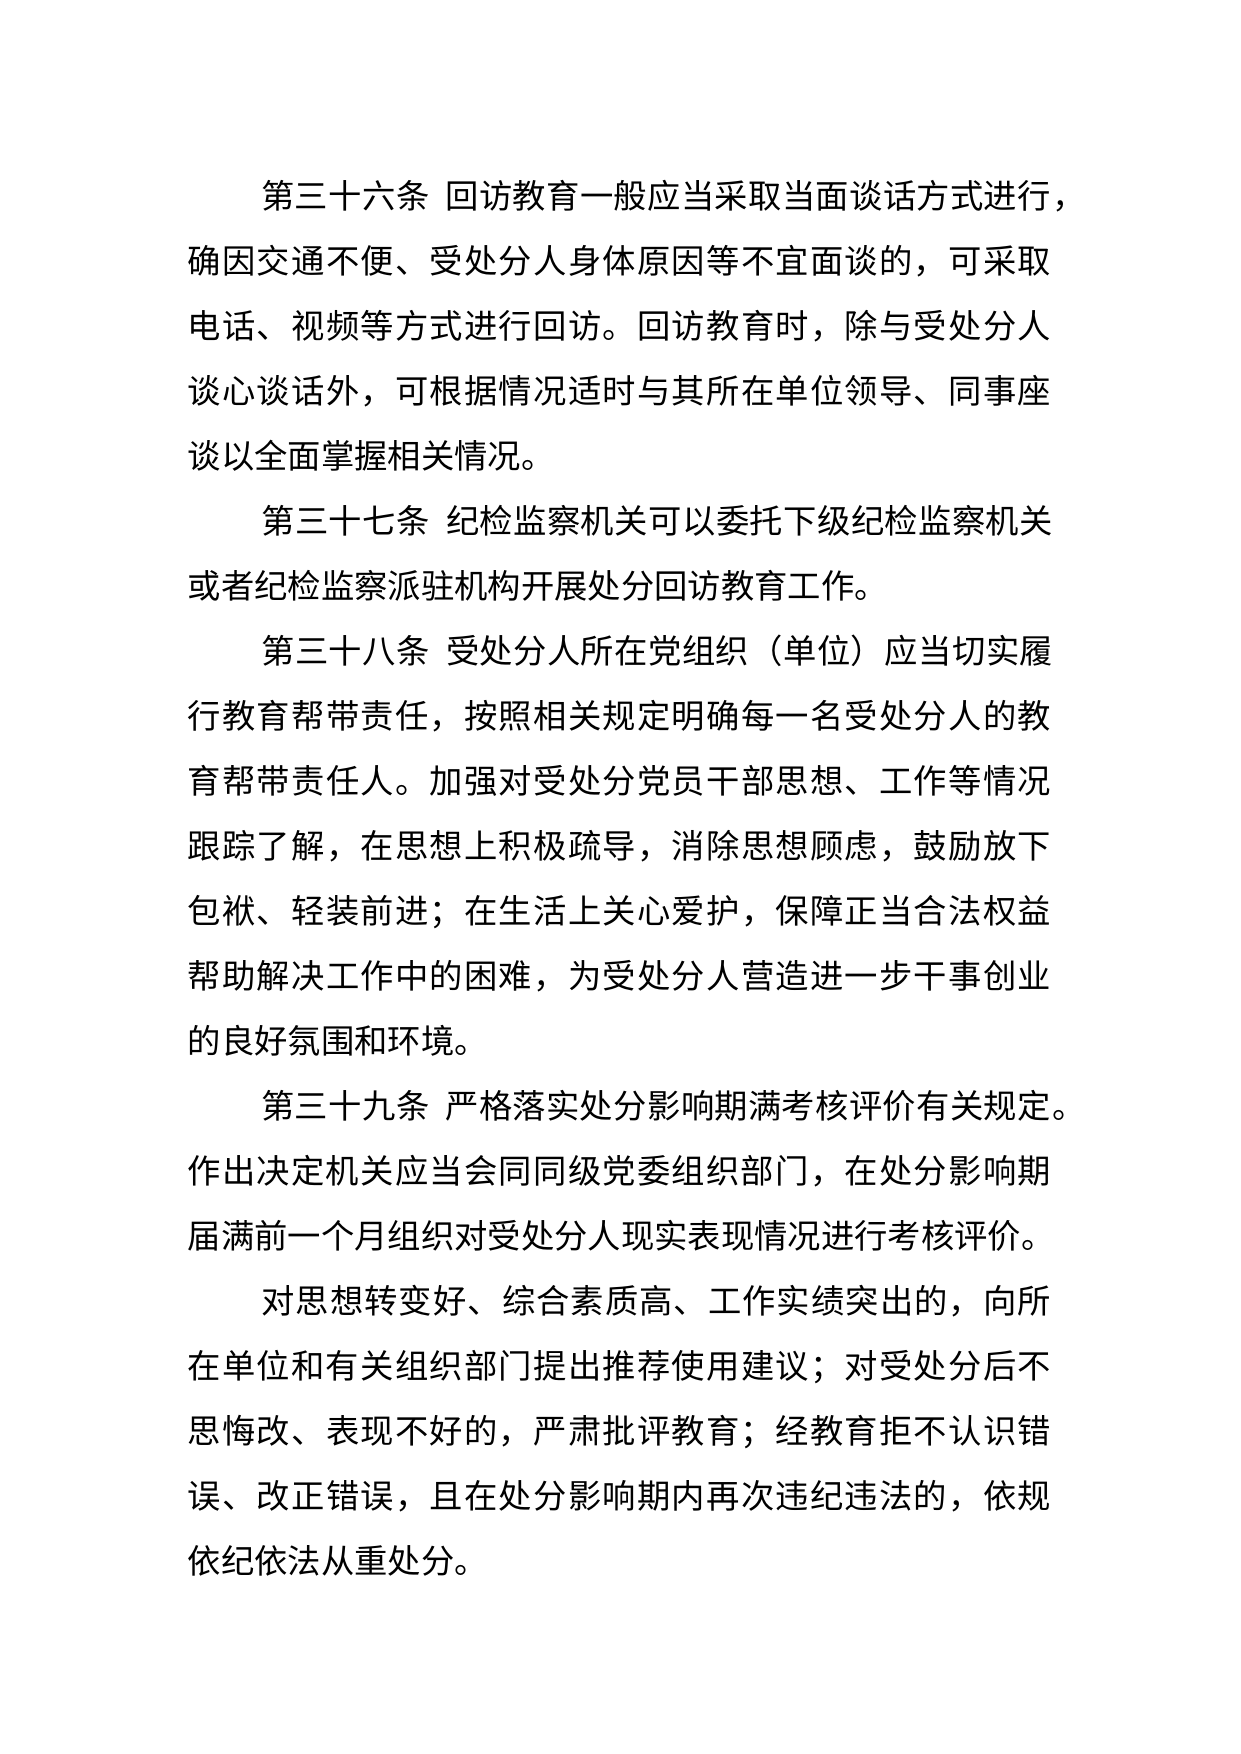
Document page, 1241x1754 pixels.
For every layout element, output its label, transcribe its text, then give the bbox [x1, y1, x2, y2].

text 第三十八条 受处分人所在党组织（单位）应当切实履行教育帮带责任，按照相关规定明确每一名受处分人的教育帮带责任人。加强对受处分党员干部思想、工作等情况跟踪了解，在思想上积极疏导，消除思想顾虑，鼓励放下包袱、轻装前进；在生活上关心爱护，保障正当合法权益，帮助解决工作中的困难，为受处分人营造进一步干事创业的良好氛围和环境。 [187, 617, 1053, 1072]
text 对思想转变好、综合素质高、工作实绩突出的，向所在单位和有关组织部门提出推荐使用建议；对受处分后不思悔改、表现不好的，严肃批评教育；经教育拒不认识错误、改正错误，且在处分影响期内再次违纪违法的，依规依纪依法从重处分。 [187, 1267, 1053, 1592]
text 第三十九条 严格落实处分影响期满考核评价有关规定。作出决定机关应当会同同级党委组织部门，在处分影响期届满前一个月组织对受处分人现实表现情况进行考核评价。 [187, 1072, 1053, 1267]
text 第三十七条 纪检监察机关可以委托下级纪检监察机关或者纪检监察派驻机构开展处分回访教育工作。 [187, 487, 1053, 617]
text 第三十六条 回访教育一般应当采取当面谈话方式进行，确因交通不便、受处分人身体原因等不宜面谈的，可采取电话、视频等方式进行回访。回访教育时，除与受处分人谈心谈话外，可根据情况适时与其所在单位领导、同事座谈以全面掌握相关情况。 [187, 162, 1053, 487]
